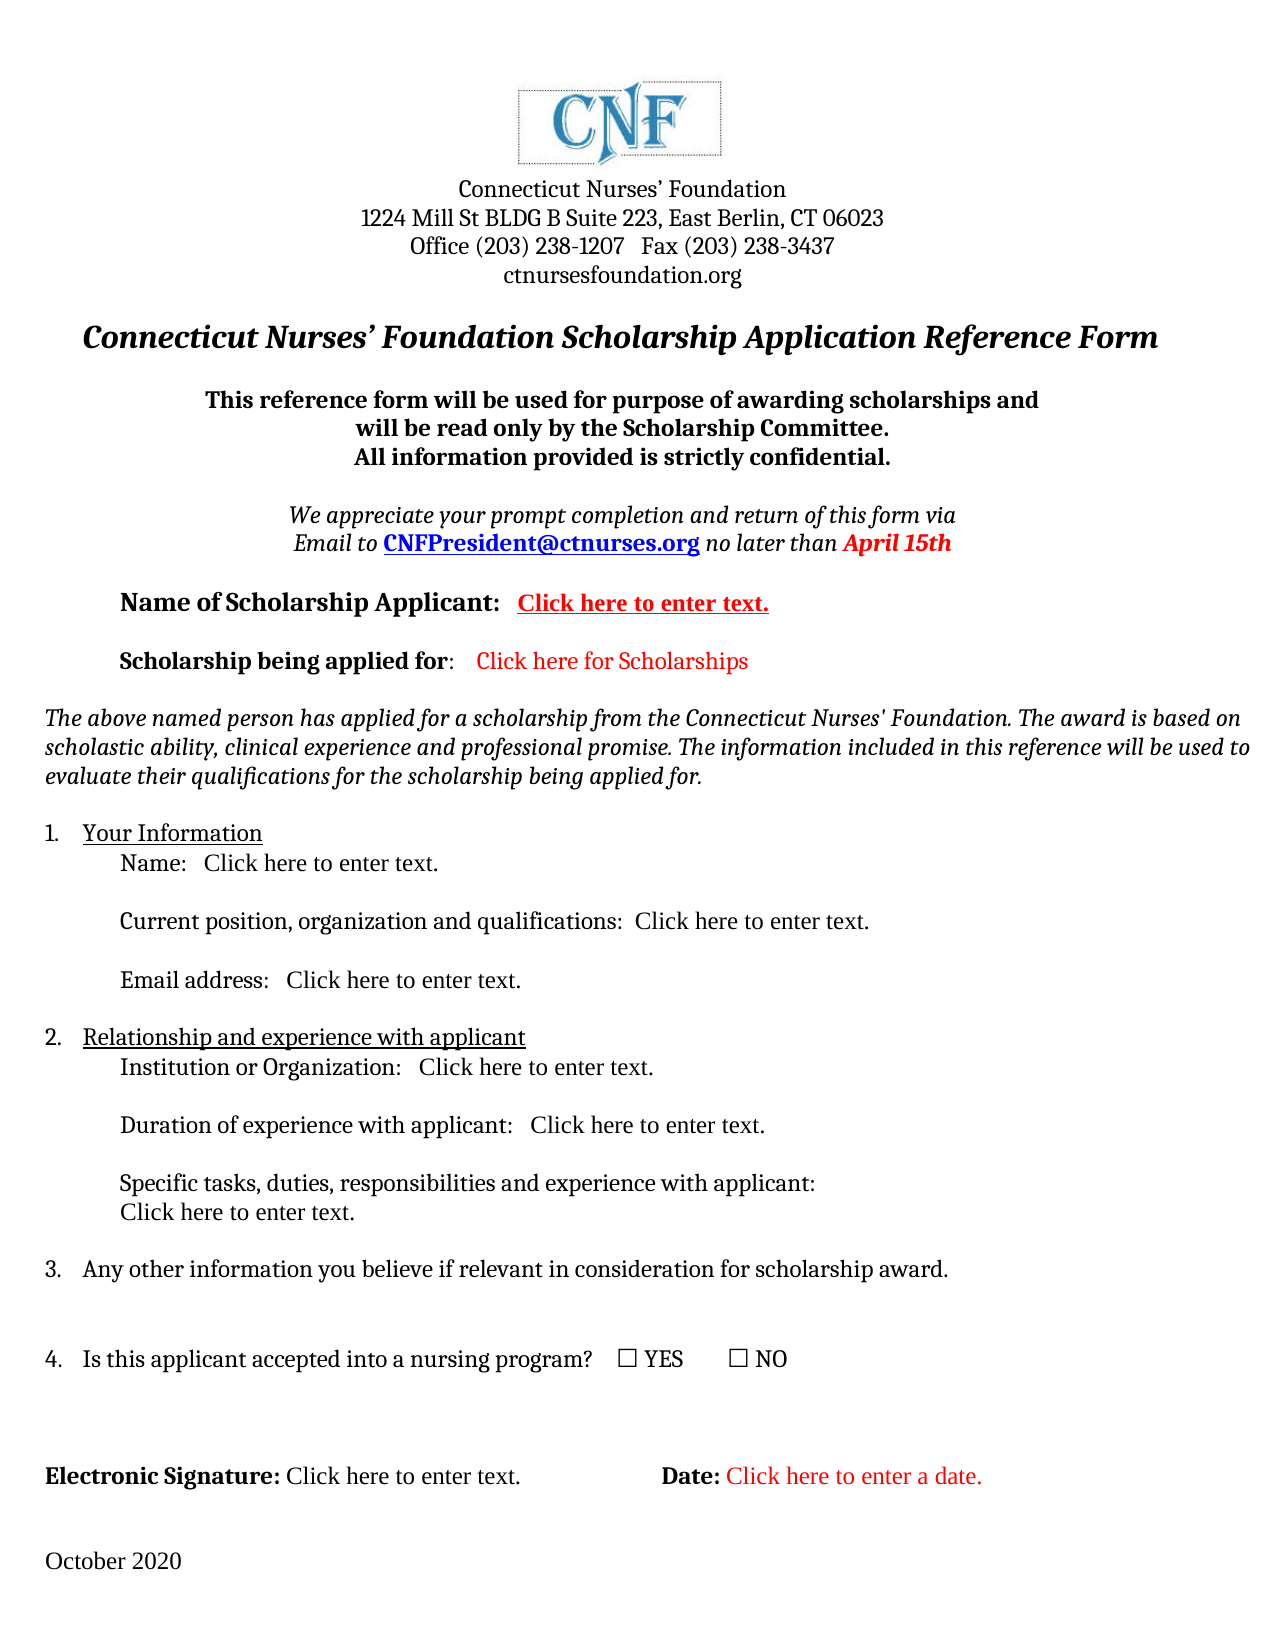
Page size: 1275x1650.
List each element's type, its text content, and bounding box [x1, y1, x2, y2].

list Relationship and experience with applicant [45, 1023, 1275, 1052]
list Any other information you believe if relevant in consideration for scholarship award. [45, 1255, 1275, 1283]
text This reference form will be used for purpose of awarding scholarships and [45, 386, 1200, 414]
text All information provided is strictly confidential. [45, 443, 1200, 472]
text Institution or Organization: [120, 1052, 1275, 1081]
picture [513, 75, 732, 175]
text The above named person has applied for a scholarship from the Connecticut Nurses' Foundation. The award is based on scholastic ability, clinical experience and professional promise. The information included in this reference will be used to evaluate their qualifications for the scholarship being applied for. [45, 704, 1275, 791]
list Name: [120, 848, 1275, 878]
text Email to CNFPresident@ctnurses.org no later than April 15th [45, 529, 1200, 558]
text Duration of experience with applicant: [120, 1110, 1275, 1140]
text ctnursesfoundation.org [45, 261, 1200, 290]
text Scholarship being applied for: [45, 647, 1200, 676]
text Connecticut Nurses’ Foundation [45, 175, 1200, 203]
text We appreciate your prompt completion and return of this form via [45, 501, 1200, 529]
list Email address: [120, 965, 1275, 994]
text 1224 Mill St BLDG B Suite 223, East Berlin, CT 06023 [45, 203, 1200, 232]
text Name of Scholarship Applicant: [45, 587, 1200, 618]
list Is this applicant accepted into a nursing program? YES NO [45, 1341, 1200, 1375]
text Electronic Signature: Date: [45, 1461, 1200, 1491]
text will be read only by the Scholarship Committee. [45, 414, 1200, 443]
list Your Information [45, 819, 1275, 848]
text Specific tasks, duties, responsibilities and experience with applicant: [120, 1168, 1275, 1197]
text Office (203) 238-1207 Fax (203) 238-3437 [45, 232, 1200, 261]
text Connecticut Nurses’ Foundation Scholarship Application Reference Form [45, 318, 1200, 357]
list Current position, organization and qualifications: [120, 906, 1275, 936]
